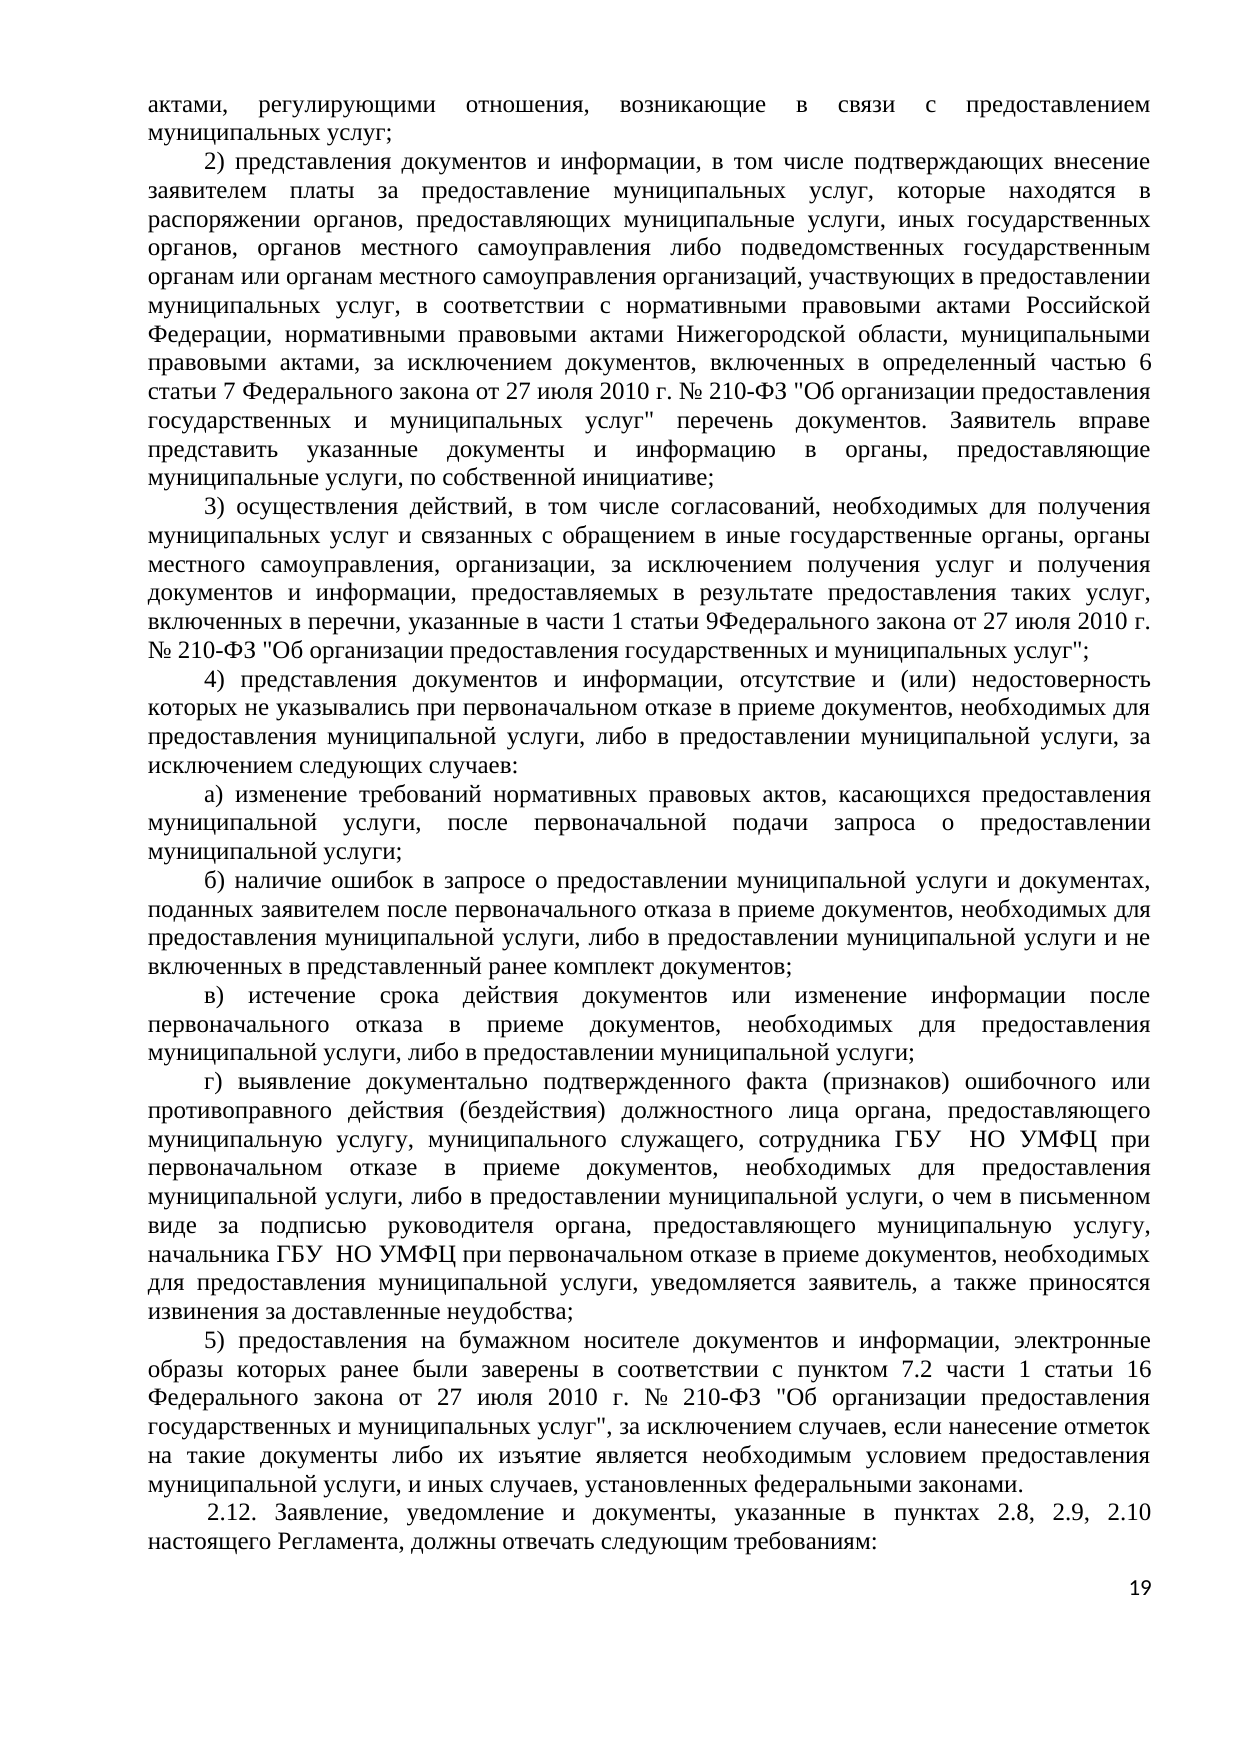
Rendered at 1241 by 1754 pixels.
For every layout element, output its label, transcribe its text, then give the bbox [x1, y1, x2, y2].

text 2.12. Заявление, уведомление и документы, указанные в пунктах 2.8, 2.9, 2.10 настоящего Регламента, должны отвечать следующим требованиям: [148, 1497, 1152, 1555]
text г) выявление документально подтвержденного факта (признаков) ошибочного или противоправного действия (бездействия) должностного лица органа, предоставляющего муниципальную услугу, муниципального служащего, сотрудника ГБУ НО УМФЦ при первоначальном отказе в приеме документов, необходимых для предоставления муниципальной услуги, либо в предоставлении муниципальной услуги, о чем в письменном виде за подписью руководителя органа, предоставляющего муниципальную услугу, начальника ГБУ НО УМФЦ при первоначальном отказе в приеме документов, необходимых для предоставления муниципальной услуги, уведомляется заявитель, а также приносятся извинения за доставленные неудобства; [148, 1066, 1152, 1325]
text а) изменение требований нормативных правовых актов, касающихся предоставления муниципальной услуги, после первоначальной подачи запроса о предоставлении муниципальной услуги; [148, 779, 1152, 865]
text 2) представления документов и информации, в том числе подтверждающих внесение заявителем платы за предоставление муниципальных услуг, которые находятся в распоряжении органов, предоставляющих муниципальные услуги, иных государственных органов, органов местного самоуправления либо подведомственных государственным органам или органам местного самоуправления организаций, участвующих в предоставлении муниципальных услуг, в соответствии с нормативными правовыми актами Российской Федерации, нормативными правовыми актами Нижегородской области, муниципальными правовыми актами, за исключением документов, включенных в определенный частью 6 статьи 7 Федерального закона от 27 июля 2010 г. № 210-ФЗ "Об организации предоставления государственных и муниципальных услуг" перечень документов. Заявитель вправе представить указанные документы и информацию в органы, предоставляющие муниципальные услуги, по собственной инициативе; [148, 146, 1152, 491]
text 4) представления документов и информации, отсутствие и (или) недостоверность которых не указывались при первоначальном отказе в приеме документов, необходимых для предоставления муниципальной услуги, либо в предоставлении муниципальной услуги, за исключением следующих случаев: [148, 664, 1152, 779]
text в) истечение срока действия документов или изменение информации после первоначального отказа в приеме документов, необходимых для предоставления муниципальной услуги, либо в предоставлении муниципальной услуги; [148, 980, 1152, 1066]
text 5) предоставления на бумажном носителе документов и информации, электронные образы которых ранее были заверены в соответствии с пунктом 7.2 части 1 статьи 16 Федерального закона от 27 июля 2010 г. № 210-ФЗ "Об организации предоставления государственных и муниципальных услуг", за исключением случаев, если нанесение отметок на такие документы либо их изъятие является необходимым условием предоставления муниципальной услуги, и иных случаев, установленных федеральными законами. [148, 1325, 1152, 1497]
text 3) осуществления действий, в том числе согласований, необходимых для получения муниципальных услуг и связанных с обращением в иные государственные органы, органы местного самоуправления, организации, за исключением получения услуг и получения документов и информации, предоставляемых в результате предоставления таких услуг, включенных в перечни, указанные в части 1 статьи 9Федерального закона от 27 июля 2010 г. № 210-ФЗ "Об организации предоставления государственных и муниципальных услуг"; [148, 491, 1152, 664]
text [148, 89, 1152, 146]
text б) наличие ошибок в запросе о предоставлении муниципальной услуги и документах, поданных заявителем после первоначального отказа в приеме документов, необходимых для предоставления муниципальной услуги, либо в предоставлении муниципальной услуги и не включенных в представленный ранее комплект документов; [148, 865, 1152, 980]
